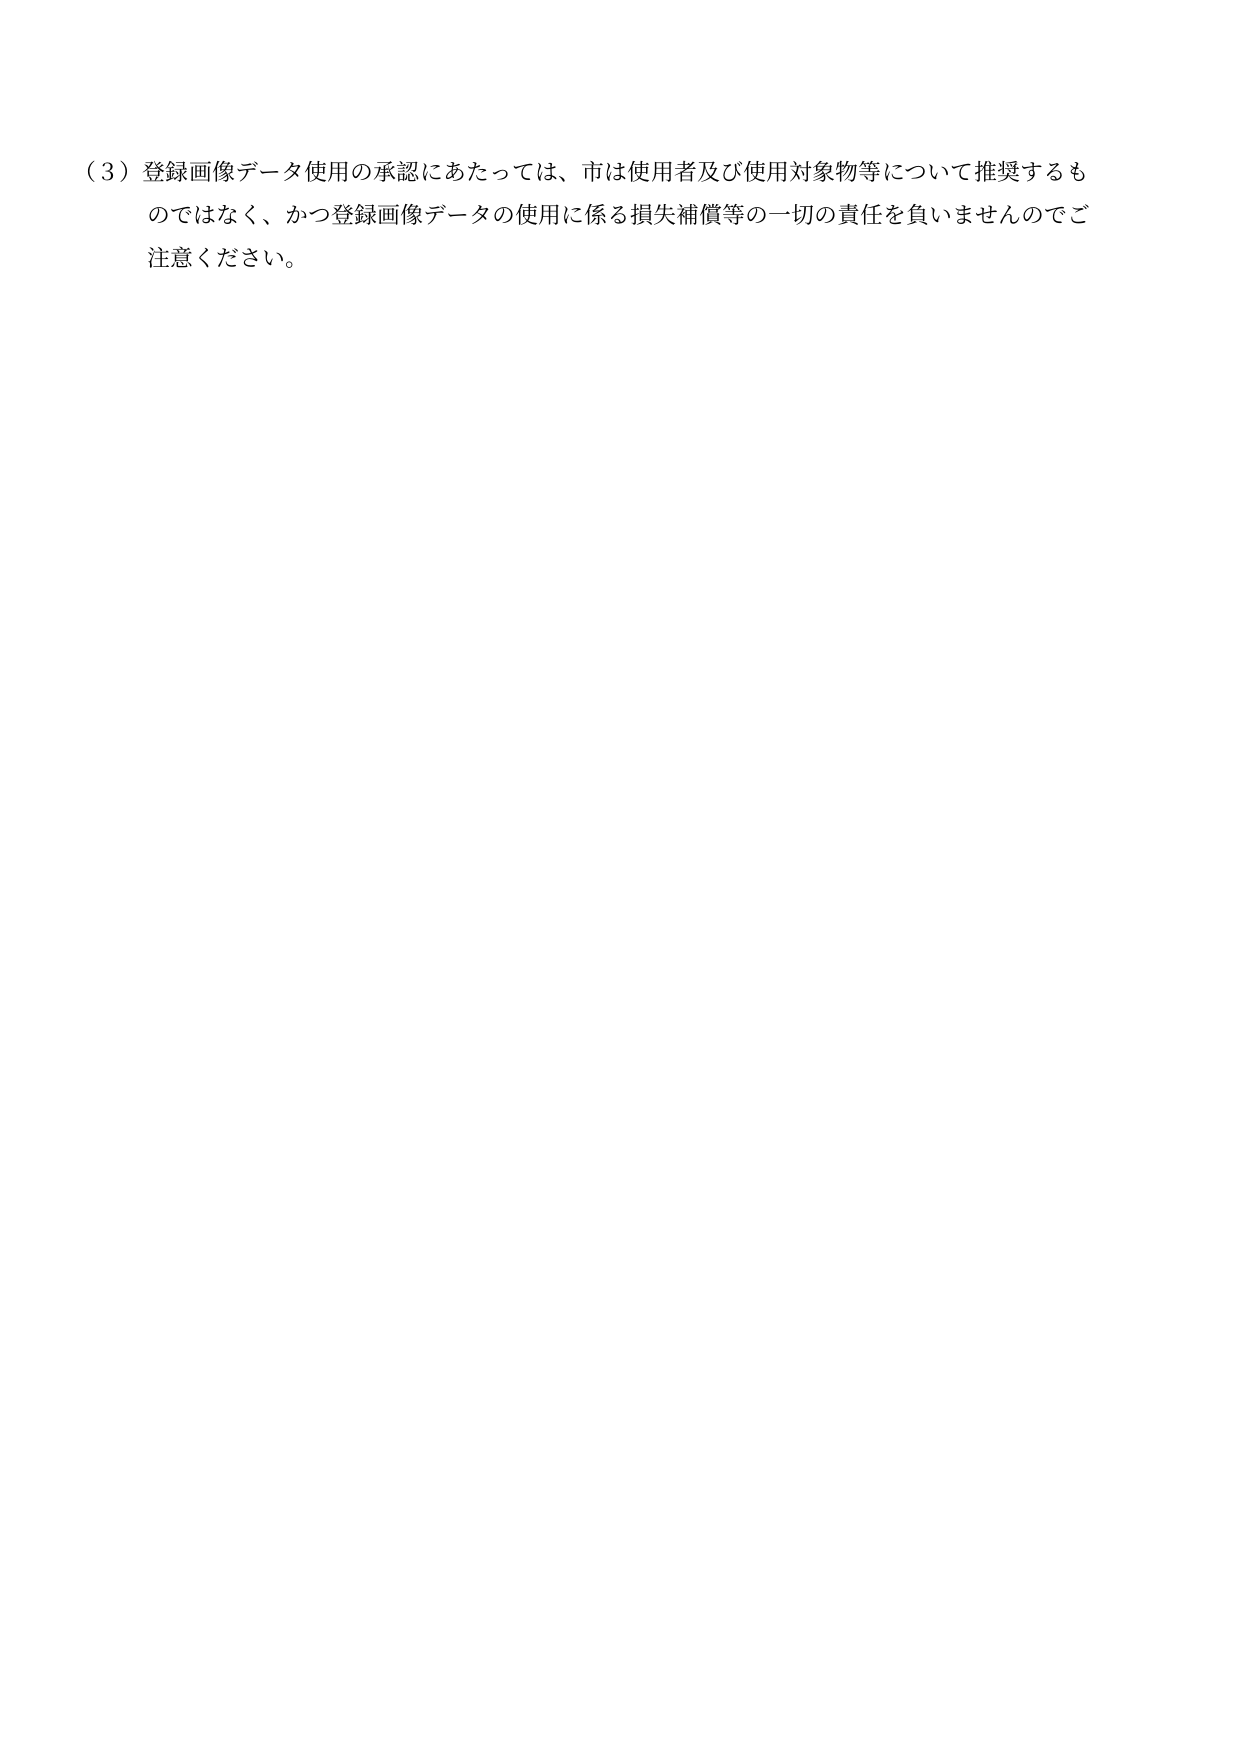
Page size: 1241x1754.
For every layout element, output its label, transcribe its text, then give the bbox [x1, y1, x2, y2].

text （３）登録画像データ使用の承認にあたっては、市は使用者及び使用対象物等について推奨するものではなく、かつ登録画像データの使用に係る損失補償等の一切の責任を負いませんのでご注意ください。 [73, 149, 1092, 278]
